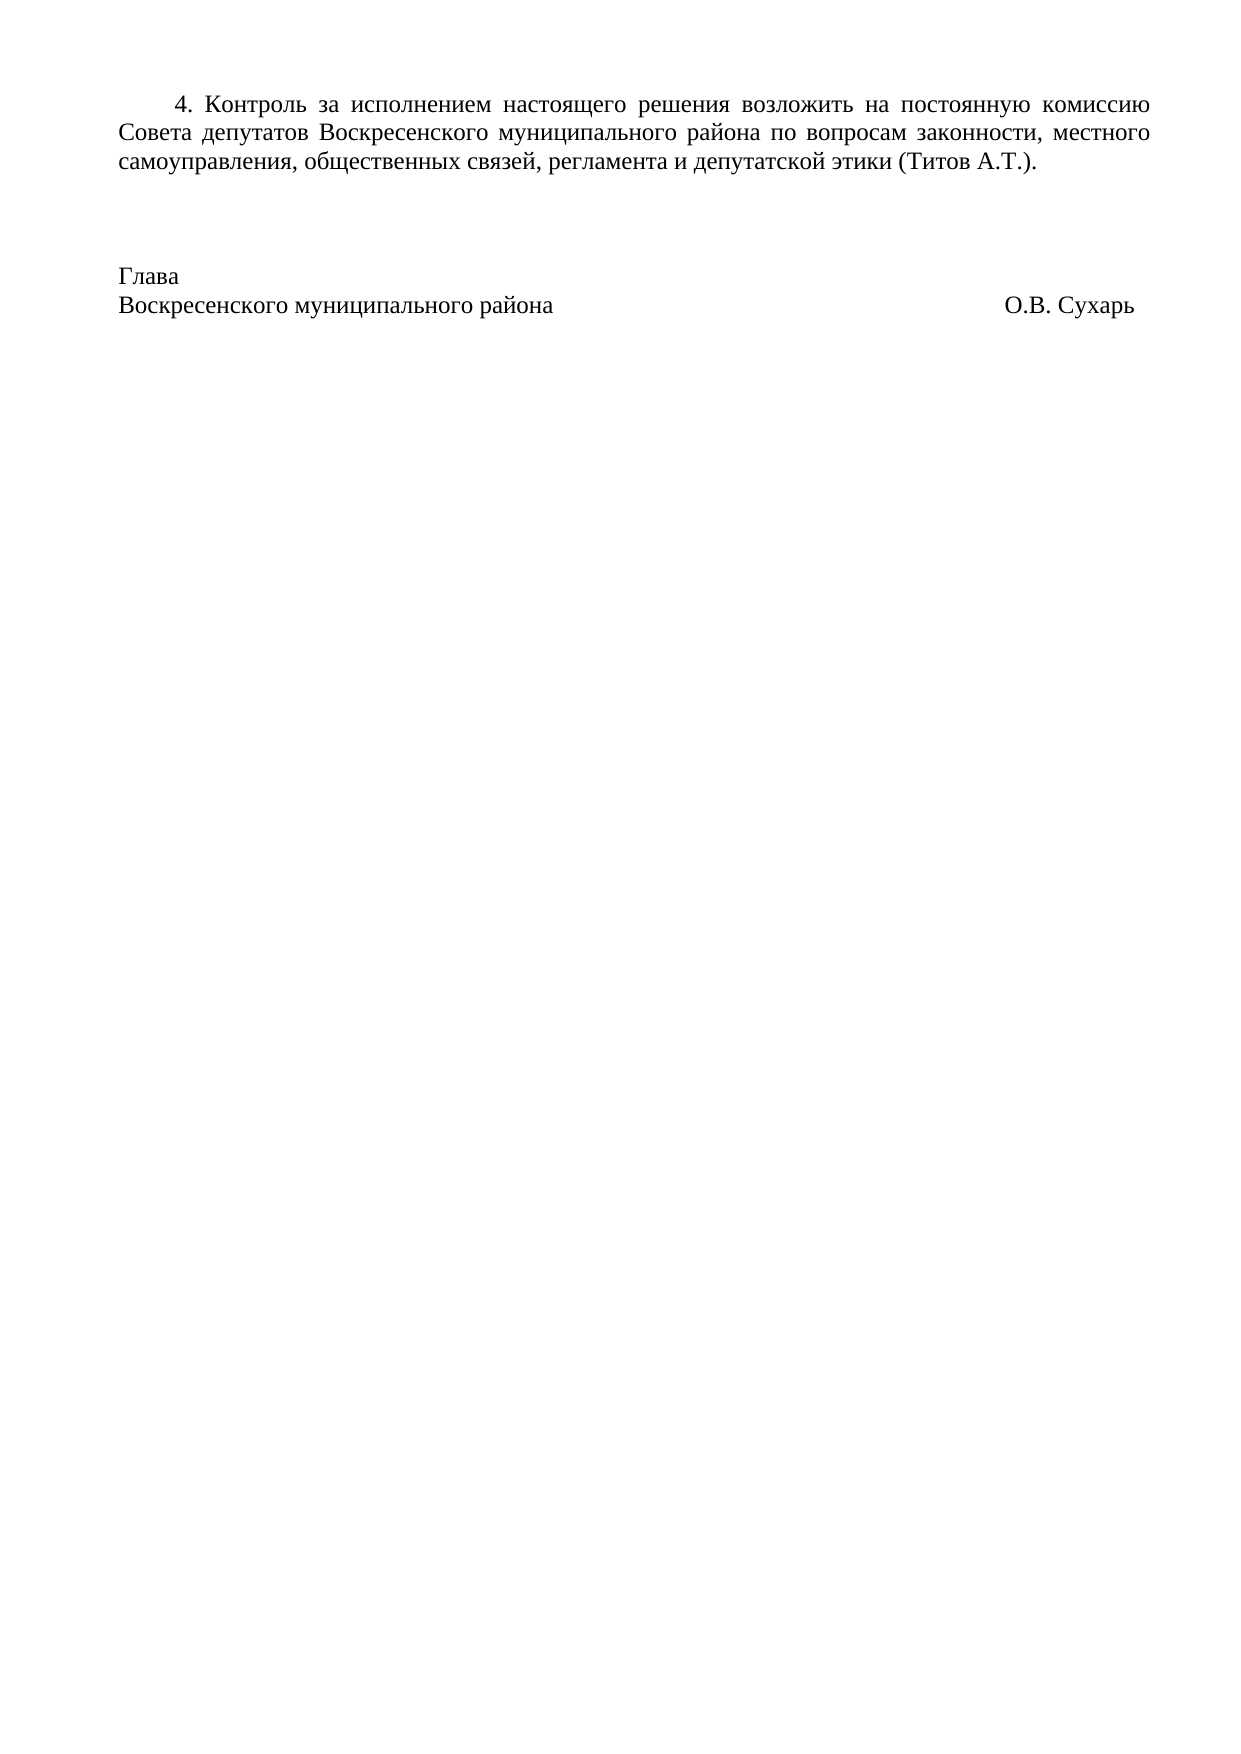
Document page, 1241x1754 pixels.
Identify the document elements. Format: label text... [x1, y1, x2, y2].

text Глава [118, 261, 1152, 290]
text Воскресенского муниципального района О.В. Сухарь [118, 290, 1152, 319]
text 4. Контроль за исполнением настоящего решения возложить на постоянную комиссию Совета депутатов Воскресенского муниципального района по вопросам законности, местного самоуправления, общественных связей, регламента и депутатской этики (Титов А.Т.). [118, 89, 1152, 175]
